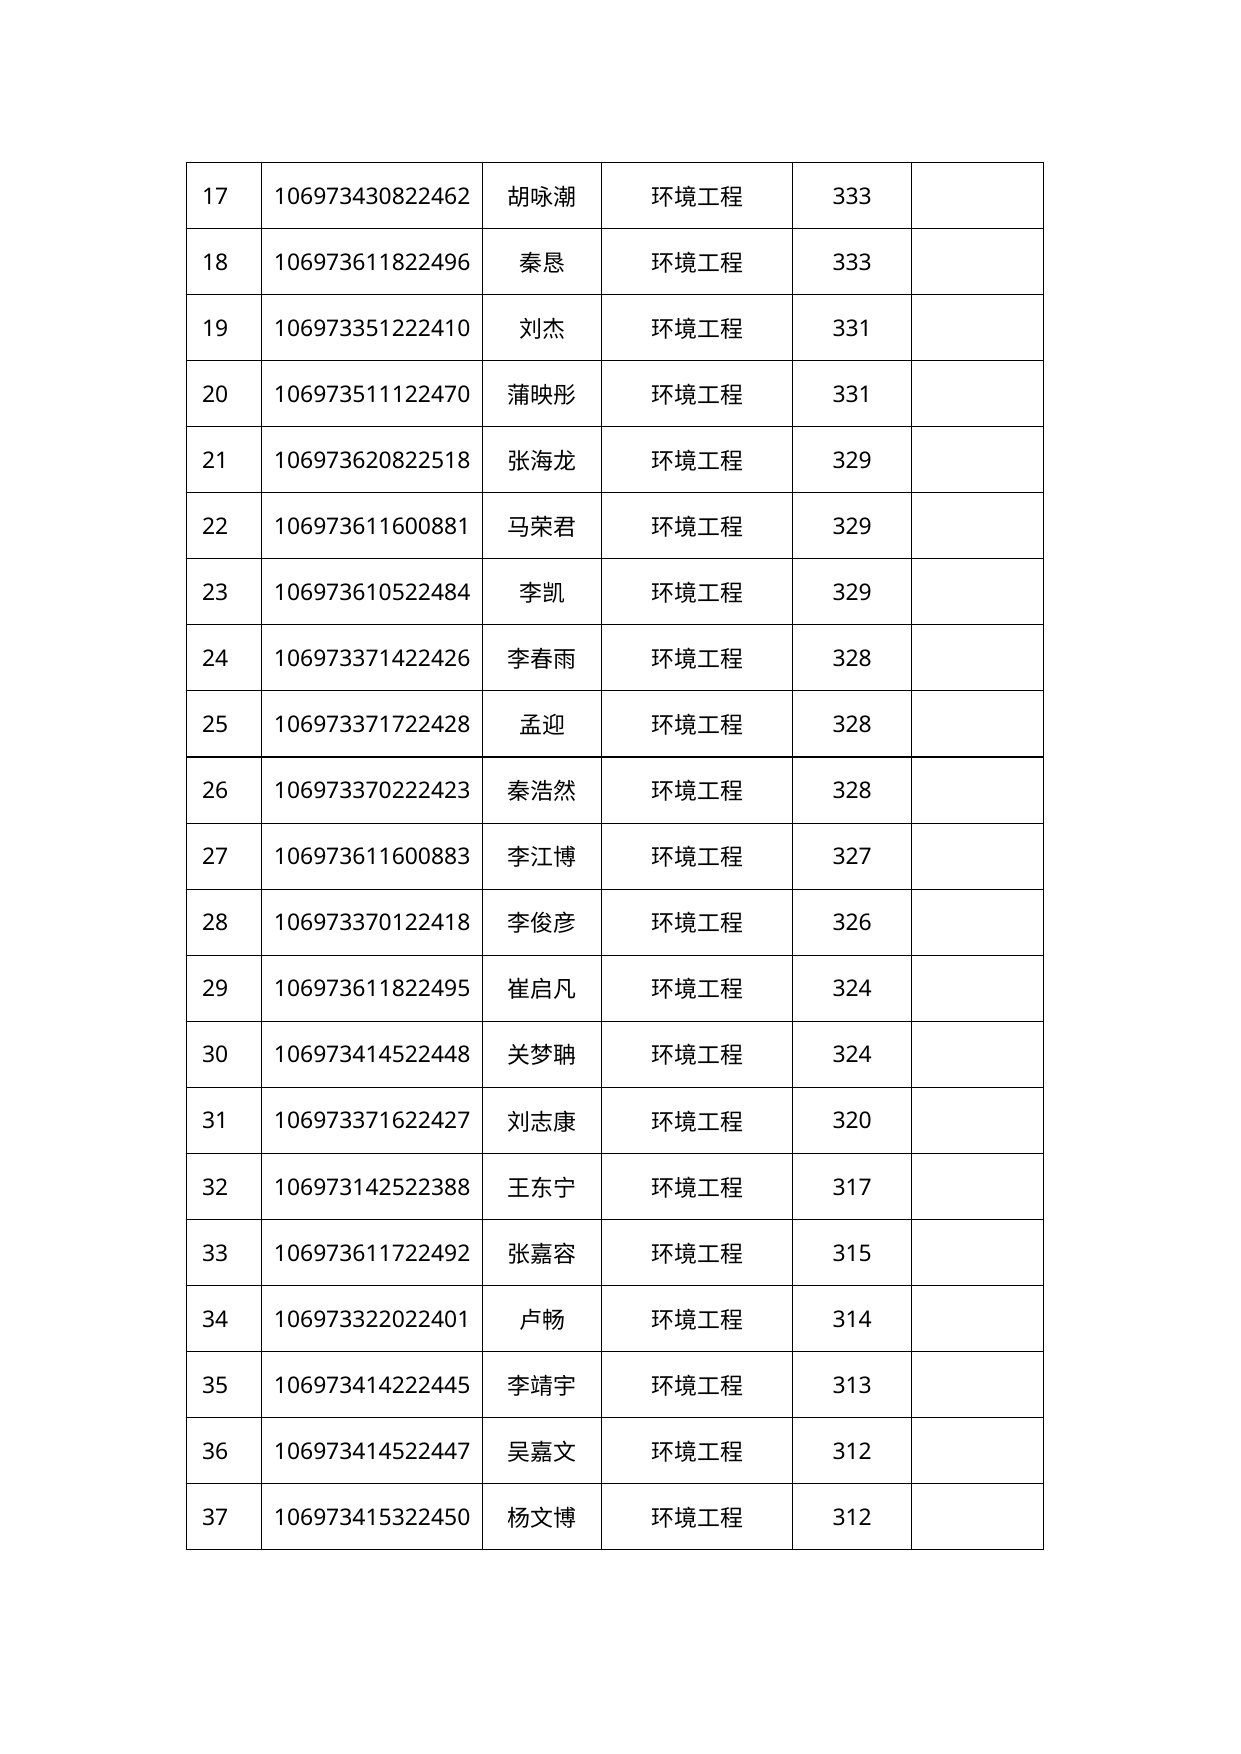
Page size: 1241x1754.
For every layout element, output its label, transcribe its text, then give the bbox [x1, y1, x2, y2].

table_cell 王东宁 [483, 1154, 601, 1219]
table_cell [912, 956, 1043, 1021]
table_cell 秦浩然 [483, 758, 601, 822]
table_cell [187, 229, 261, 294]
table_cell 蒲映彤 [483, 361, 601, 426]
table_cell [912, 1484, 1043, 1549]
table_cell 106973142522388 [262, 1154, 482, 1219]
table_cell [187, 691, 261, 756]
table_cell [187, 1352, 261, 1417]
table_cell [187, 361, 261, 426]
table_cell 106973415322450 [262, 1484, 482, 1549]
table_cell 312 [793, 1484, 911, 1549]
table_cell 环境工程 [602, 1220, 792, 1285]
table_cell 李凯 [483, 559, 601, 624]
table_cell [187, 295, 261, 360]
table_cell 刘志康 [483, 1088, 601, 1153]
table_cell 106973371422426 [262, 625, 482, 690]
table_cell 331 [793, 295, 911, 360]
table_cell [187, 1286, 261, 1351]
table_cell 106973611600883 [262, 824, 482, 888]
table_cell [912, 361, 1043, 426]
table_cell 317 [793, 1154, 911, 1219]
table_cell [912, 1352, 1043, 1417]
table_cell 106973511122470 [262, 361, 482, 426]
table_cell 329 [793, 559, 911, 624]
table_cell 环境工程 [602, 691, 792, 756]
table_cell [187, 824, 261, 888]
table_cell 315 [793, 1220, 911, 1285]
table_cell 胡咏潮 [483, 163, 601, 228]
table_cell 106973620822518 [262, 427, 482, 492]
table_cell 环境工程 [602, 625, 792, 690]
table_cell 环境工程 [602, 427, 792, 492]
table_cell 106973611600881 [262, 493, 482, 558]
table_cell 环境工程 [602, 1022, 792, 1087]
table_cell 328 [793, 758, 911, 822]
table_cell [187, 493, 261, 558]
table_cell 331 [793, 361, 911, 426]
table_cell [912, 1286, 1043, 1351]
table_cell 329 [793, 427, 911, 492]
table_cell 环境工程 [602, 1352, 792, 1417]
table_cell 326 [793, 890, 911, 954]
table_cell [187, 1022, 261, 1087]
table_cell 106973610522484 [262, 559, 482, 624]
table_cell 环境工程 [602, 956, 792, 1021]
table_cell 杨文博 [483, 1484, 601, 1549]
table_cell 环境工程 [602, 295, 792, 360]
table_cell 环境工程 [602, 824, 792, 888]
table_cell 312 [793, 1418, 911, 1483]
table_cell [187, 758, 261, 822]
table_cell 106973322022401 [262, 1286, 482, 1351]
table_cell 320 [793, 1088, 911, 1153]
table_cell 李江博 [483, 824, 601, 888]
table_cell [912, 1022, 1043, 1087]
table_cell 环境工程 [602, 1484, 792, 1549]
table_cell [187, 427, 261, 492]
table_cell 环境工程 [602, 559, 792, 624]
table_cell 李春雨 [483, 625, 601, 690]
table_cell 卢畅 [483, 1286, 601, 1351]
table_cell 环境工程 [602, 361, 792, 426]
table_cell 张嘉容 [483, 1220, 601, 1285]
table_cell [912, 691, 1043, 756]
table_cell 吴嘉文 [483, 1418, 601, 1483]
table_cell 106973611722492 [262, 1220, 482, 1285]
table_cell 106973371722428 [262, 691, 482, 756]
table_cell 329 [793, 493, 911, 558]
table_cell 324 [793, 1022, 911, 1087]
table_cell [912, 163, 1043, 228]
table_cell [912, 427, 1043, 492]
table_cell 秦恳 [483, 229, 601, 294]
table_cell [187, 625, 261, 690]
table_cell [187, 163, 261, 228]
table_cell [912, 1088, 1043, 1153]
table_cell [187, 1418, 261, 1483]
table_cell 环境工程 [602, 1418, 792, 1483]
table_cell [912, 229, 1043, 294]
table_cell [187, 1484, 261, 1549]
table_cell [187, 1088, 261, 1153]
table_cell 孟迎 [483, 691, 601, 756]
table_cell 环境工程 [602, 758, 792, 822]
table_cell 314 [793, 1286, 911, 1351]
table_cell 333 [793, 229, 911, 294]
table_cell [912, 824, 1043, 888]
table_cell 环境工程 [602, 1088, 792, 1153]
table_cell 106973351222410 [262, 295, 482, 360]
table_cell 崔启凡 [483, 956, 601, 1021]
table_cell [912, 1220, 1043, 1285]
table_cell 106973611822496 [262, 229, 482, 294]
table_cell [187, 559, 261, 624]
table_cell 106973430822462 [262, 163, 482, 228]
table_cell 李俊彦 [483, 890, 601, 954]
table_cell 关梦聃 [483, 1022, 601, 1087]
table_cell 106973414222445 [262, 1352, 482, 1417]
table_cell 333 [793, 163, 911, 228]
table_cell [912, 1154, 1043, 1219]
table_cell 马荣君 [483, 493, 601, 558]
table_cell [187, 890, 261, 954]
table_cell 106973414522447 [262, 1418, 482, 1483]
table_cell [187, 956, 261, 1021]
table_cell [912, 295, 1043, 360]
table_cell 328 [793, 691, 911, 756]
table_cell [912, 493, 1043, 558]
table_cell 106973414522448 [262, 1022, 482, 1087]
table_cell 环境工程 [602, 890, 792, 954]
table_cell 刘杰 [483, 295, 601, 360]
table_cell [912, 559, 1043, 624]
table_cell 106973371622427 [262, 1088, 482, 1153]
table_cell [912, 625, 1043, 690]
table_cell 环境工程 [602, 493, 792, 558]
table_cell 324 [793, 956, 911, 1021]
table_cell [187, 1220, 261, 1285]
table_cell 106973370122418 [262, 890, 482, 954]
table_cell 环境工程 [602, 1154, 792, 1219]
table_cell 328 [793, 625, 911, 690]
table_cell 李靖宇 [483, 1352, 601, 1417]
table_cell [912, 890, 1043, 954]
table_cell 313 [793, 1352, 911, 1417]
table_cell 张海龙 [483, 427, 601, 492]
table_cell 环境工程 [602, 1286, 792, 1351]
table_cell 环境工程 [602, 163, 792, 228]
table_cell 106973611822495 [262, 956, 482, 1021]
table_cell 106973370222423 [262, 758, 482, 822]
table_cell 环境工程 [602, 229, 792, 294]
table_cell [912, 1418, 1043, 1483]
table_cell [187, 1154, 261, 1219]
table_cell [912, 758, 1043, 822]
table_cell 327 [793, 824, 911, 888]
